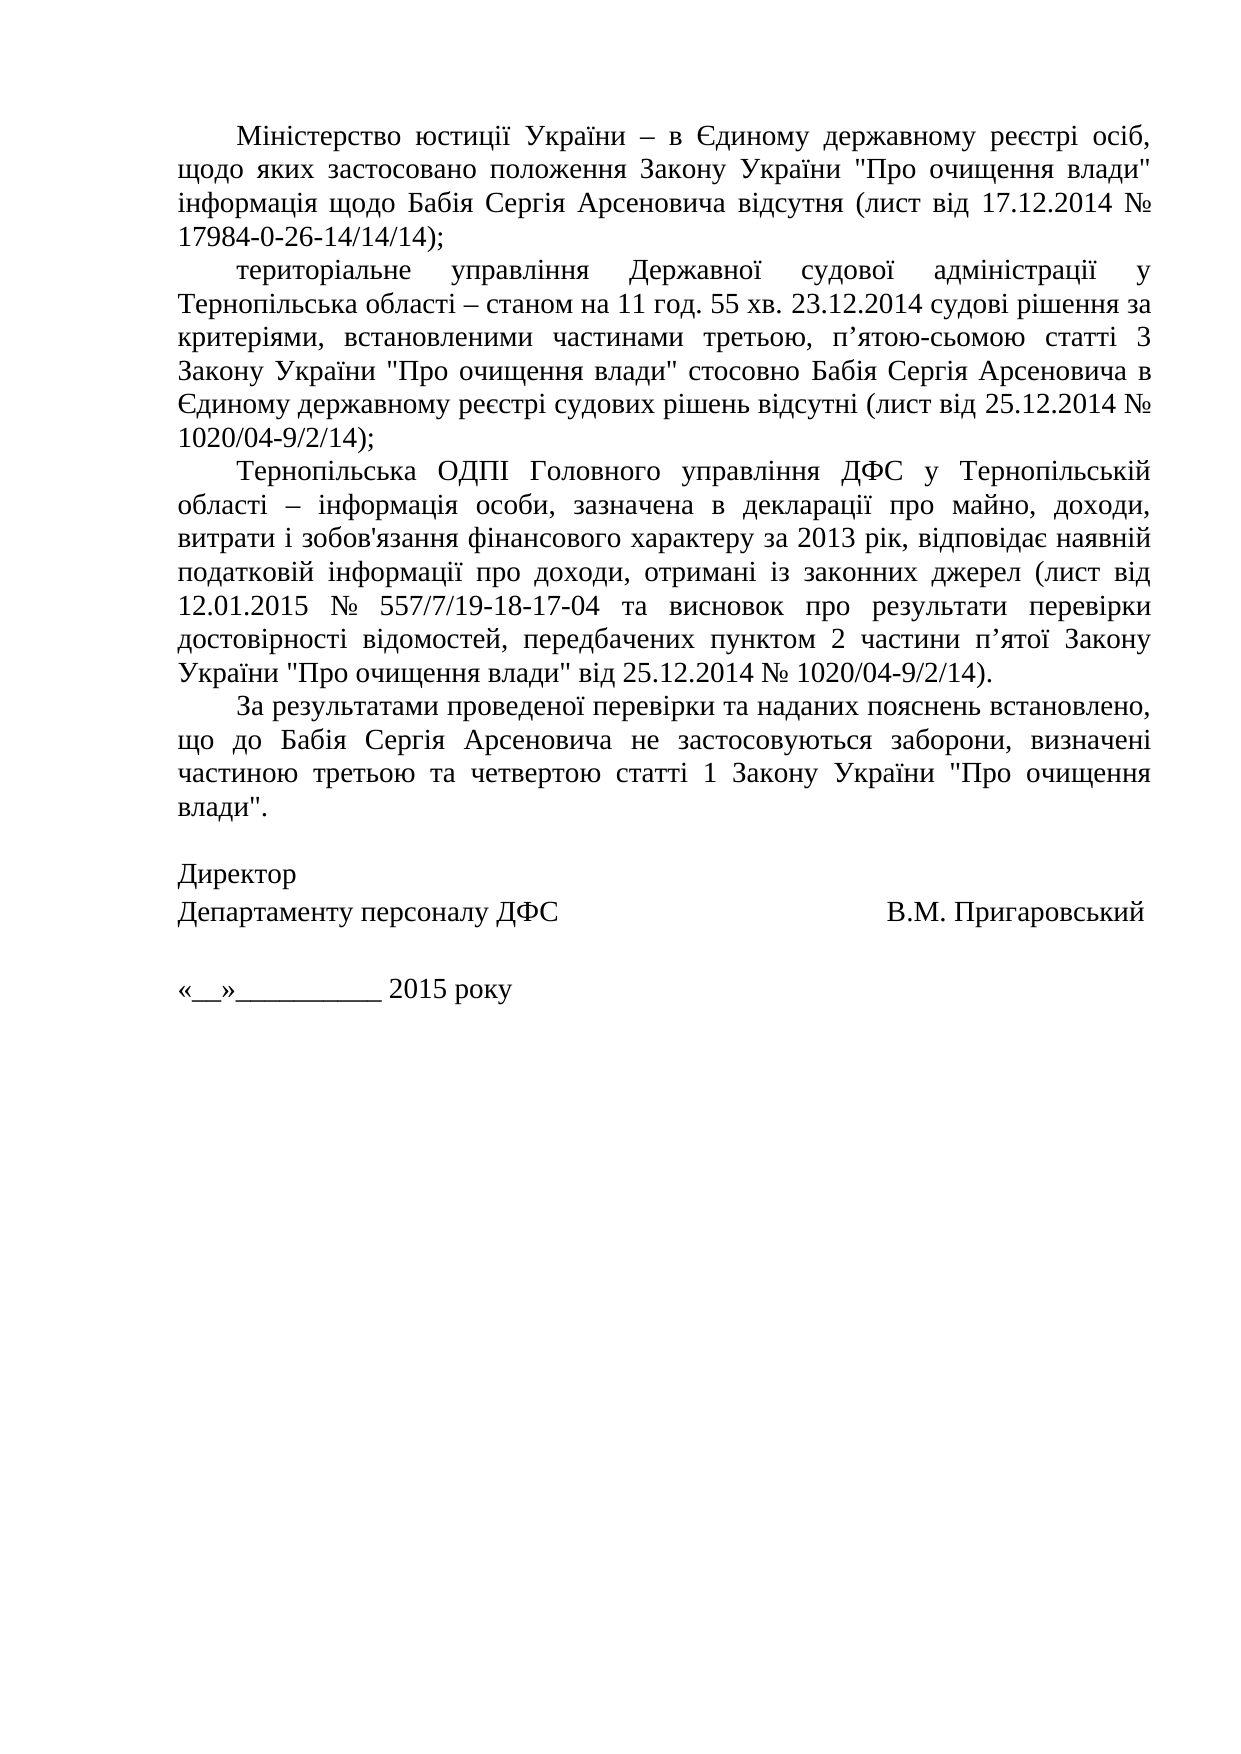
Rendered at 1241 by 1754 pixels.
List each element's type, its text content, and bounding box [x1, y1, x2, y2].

text Директор [177, 856, 1152, 889]
text За результатами проведеної перевірки та наданих пояснень встановлено, що до Бабія Сергія Арсеновича не застосовуються заборони, визначені частиною третьою та четвертою статті 1 Закону України "Про очищення влади". [177, 688, 1152, 822]
text територіальне управління Державної судової адміністрації у Тернопільська області – станом на 11 год. 55 хв. 23.12.2014 судові рішення за критеріями, встановленими частинами третьою, п’ятою-сьомою статті 3 Закону України "Про очищення влади" стосовно Бабія Сергія Арсеновича в Єдиному державному реєстрі судових рішень відсутні (лист від 25.12.2014 № 1020/04-9/2/14); [177, 252, 1152, 453]
text Тернопільська ОДПІ Головного управління ДФС у Тернопільській області – інформація особи, зазначена в декларації про майно, доходи, витрати і зобов'язання фінансового характеру за 2013 рік, відповідає наявній податковій інформації про доходи, отримані із законних джерел (лист від 12.01.2015 № 557/7/19-18-17-04 та висновок про результати перевірки достовірності відомостей, передбачених пунктом 2 частини п’ятої Закону України "Про очищення влади" від 25.12.2014 № 1020/04-9/2/14). [177, 453, 1152, 688]
text Міністерство юстиції України – в Єдиному державному реєстрі осіб, щодо яких застосовано положення Закону України "Про очищення влади" інформація щодо Бабія Сергія Арсеновича відсутня (лист від 17.12.2014 № 17984-0-26-14/14/14); [177, 118, 1152, 252]
text «__»__________ 2015 року [177, 972, 1152, 1005]
text Департаменту персоналу ДФС В.М. Пригаровський [177, 894, 1152, 928]
